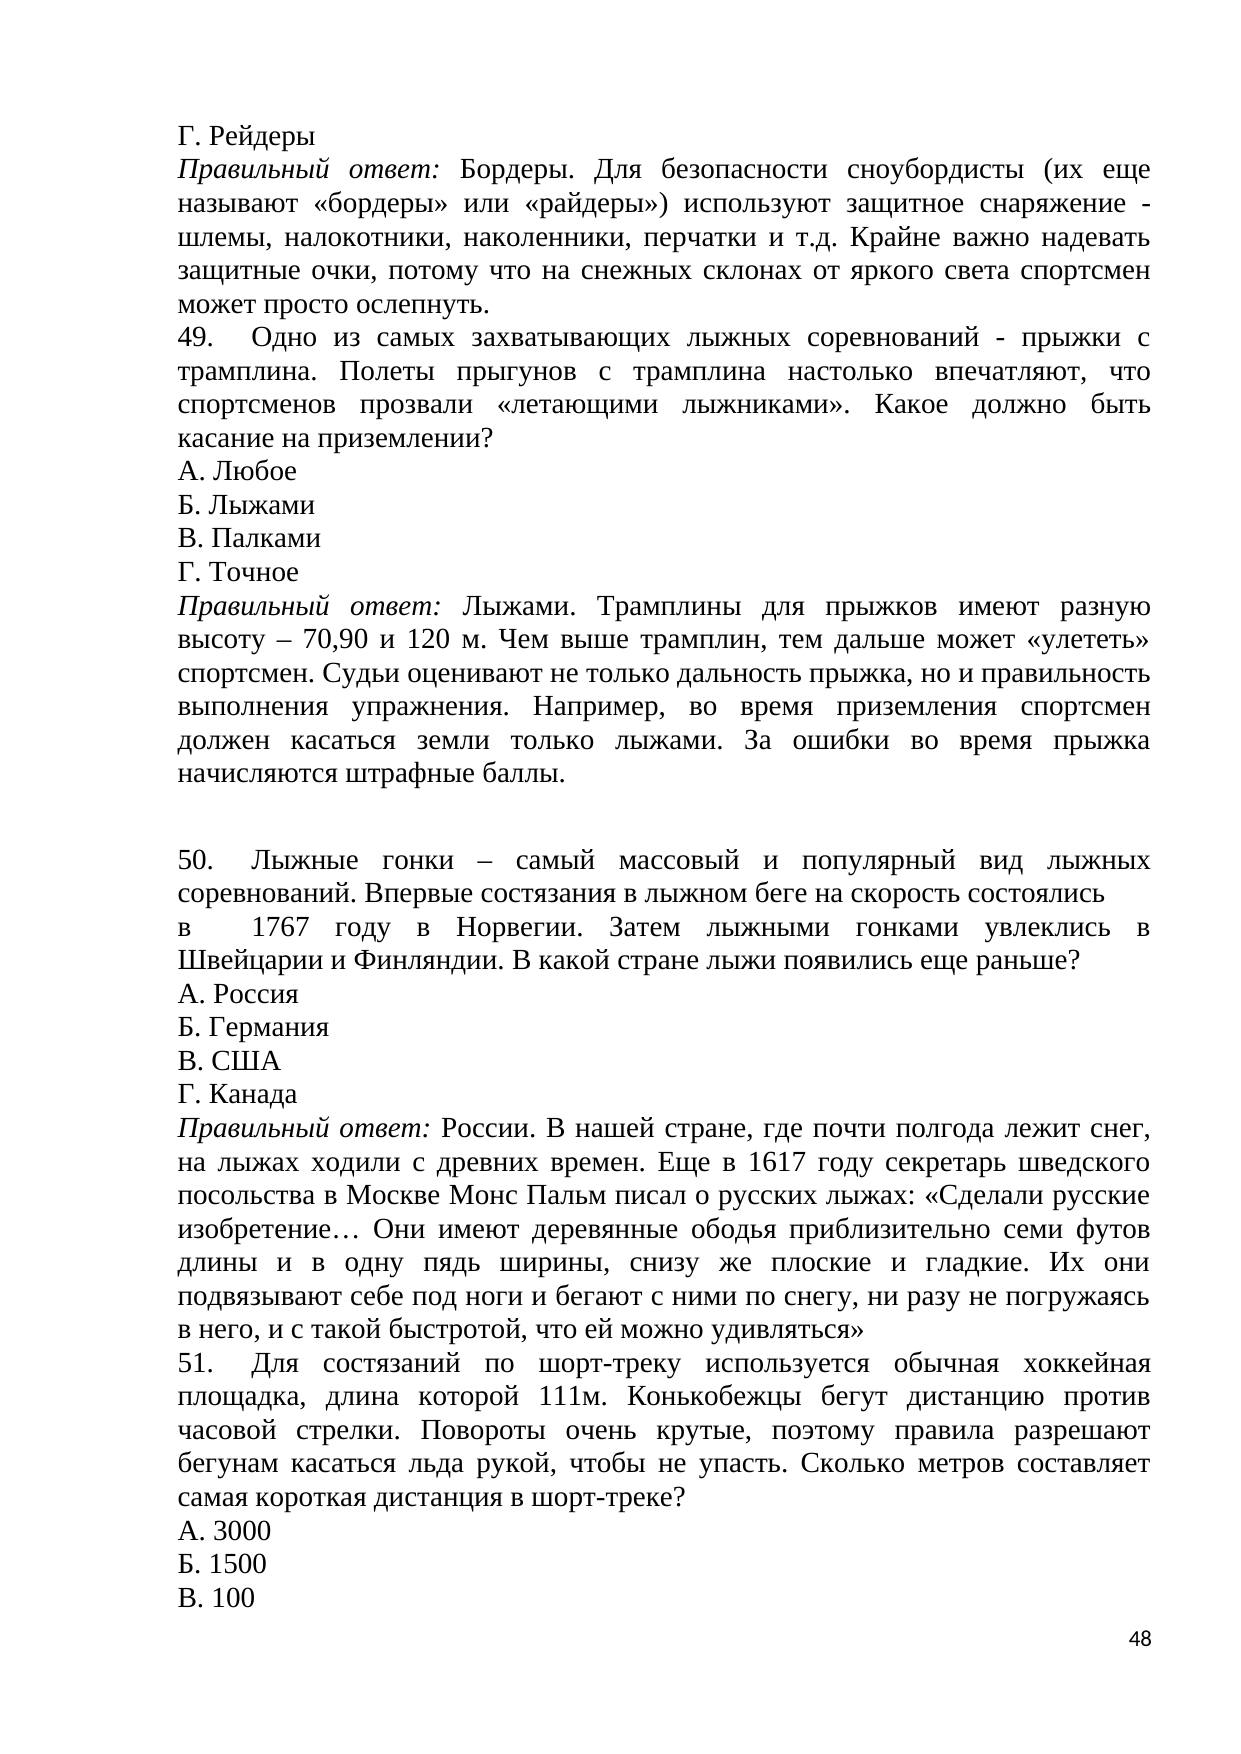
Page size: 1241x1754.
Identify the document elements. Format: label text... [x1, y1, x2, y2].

text Б. 1500 [177, 1546, 1152, 1580]
text Г. Точное [177, 554, 1152, 588]
text 49. Одно из самых захватывающих лыжных соревнований - прыжки с трамплина. Полеты прыгунов с трамплина настолько впечатляют, что спортсменов прозвали «летающими лыжниками». Какое должно быть касание на приземлении? [177, 319, 1152, 453]
text А. 3000 [177, 1513, 1152, 1546]
text А. Любое [177, 453, 1152, 487]
text А. Россия [177, 976, 1152, 1009]
text Б. Германия [177, 1009, 1152, 1043]
text 51. Для состязаний по шорт-треку используется обычная хоккейная площадка, длина которой 111м. Конькобежцы бегут дистанцию против часовой стрелки. Повороты очень крутые, поэтому правила разрешают бегунам касаться льда рукой, чтобы не упасть. Сколько метров составляет самая короткая дистанция в шорт-треке? [177, 1345, 1152, 1513]
text Г. Рейдеры [177, 118, 1152, 152]
text в 1767 году в Норвегии. Затем лыжными гонками увлеклись в Швейцарии и Финляндии. В какой стране лыжи появились еще раньше? [177, 909, 1152, 976]
text Б. Лыжами [177, 487, 1152, 521]
text В. США [177, 1043, 1152, 1077]
text В. 100 [177, 1580, 1152, 1613]
text Правильный ответ: Бордеры. Для безопасности сноубордисты (их еще называют «бордеры» или «райдеры») используют защитное снаряжение - шлемы, налокотники, наколенники, перчатки и т.д. Крайне важно надевать защитные очки, потому что на снежных склонах от яркого света спортсмен может просто ослепнуть. [177, 152, 1152, 319]
text В. Палками [177, 521, 1152, 554]
text Правильный ответ: России. В нашей стране, где почти полгода лежит снег, на лыжах ходили с древних времен. Еще в 1617 году секретарь шведского посольства в Москве Монс Пальм писал о русских лыжах: «Сделали русские изобретение… Они имеют деревянные ободья приблизительно семи футов длины и в одну пядь ширины, снизу же плоские и гладкие. Их они подвязывают себе под ноги и бегают с ними по снегу, ни разу не погружаясь в него, и с такой быстротой, что ей можно удивляться» [177, 1110, 1152, 1345]
text 50. Лыжные гонки – самый массовый и популярный вид лыжных соревнований. Впервые состязания в лыжном беге на скорость состоялись [177, 842, 1152, 909]
text Правильный ответ: Лыжами. Трамплины для прыжков имеют разную высоту – 70,90 и 120 м. Чем выше трамплин, тем дальше может «улететь» спортсмен. Судьи оценивают не только дальность прыжка, но и правильность выполнения упражнения. Например, во время приземления спортсмен должен касаться земли только лыжами. За ошибки во время прыжка начисляются штрафные баллы. [177, 588, 1152, 789]
text Г. Канада [177, 1077, 1152, 1110]
